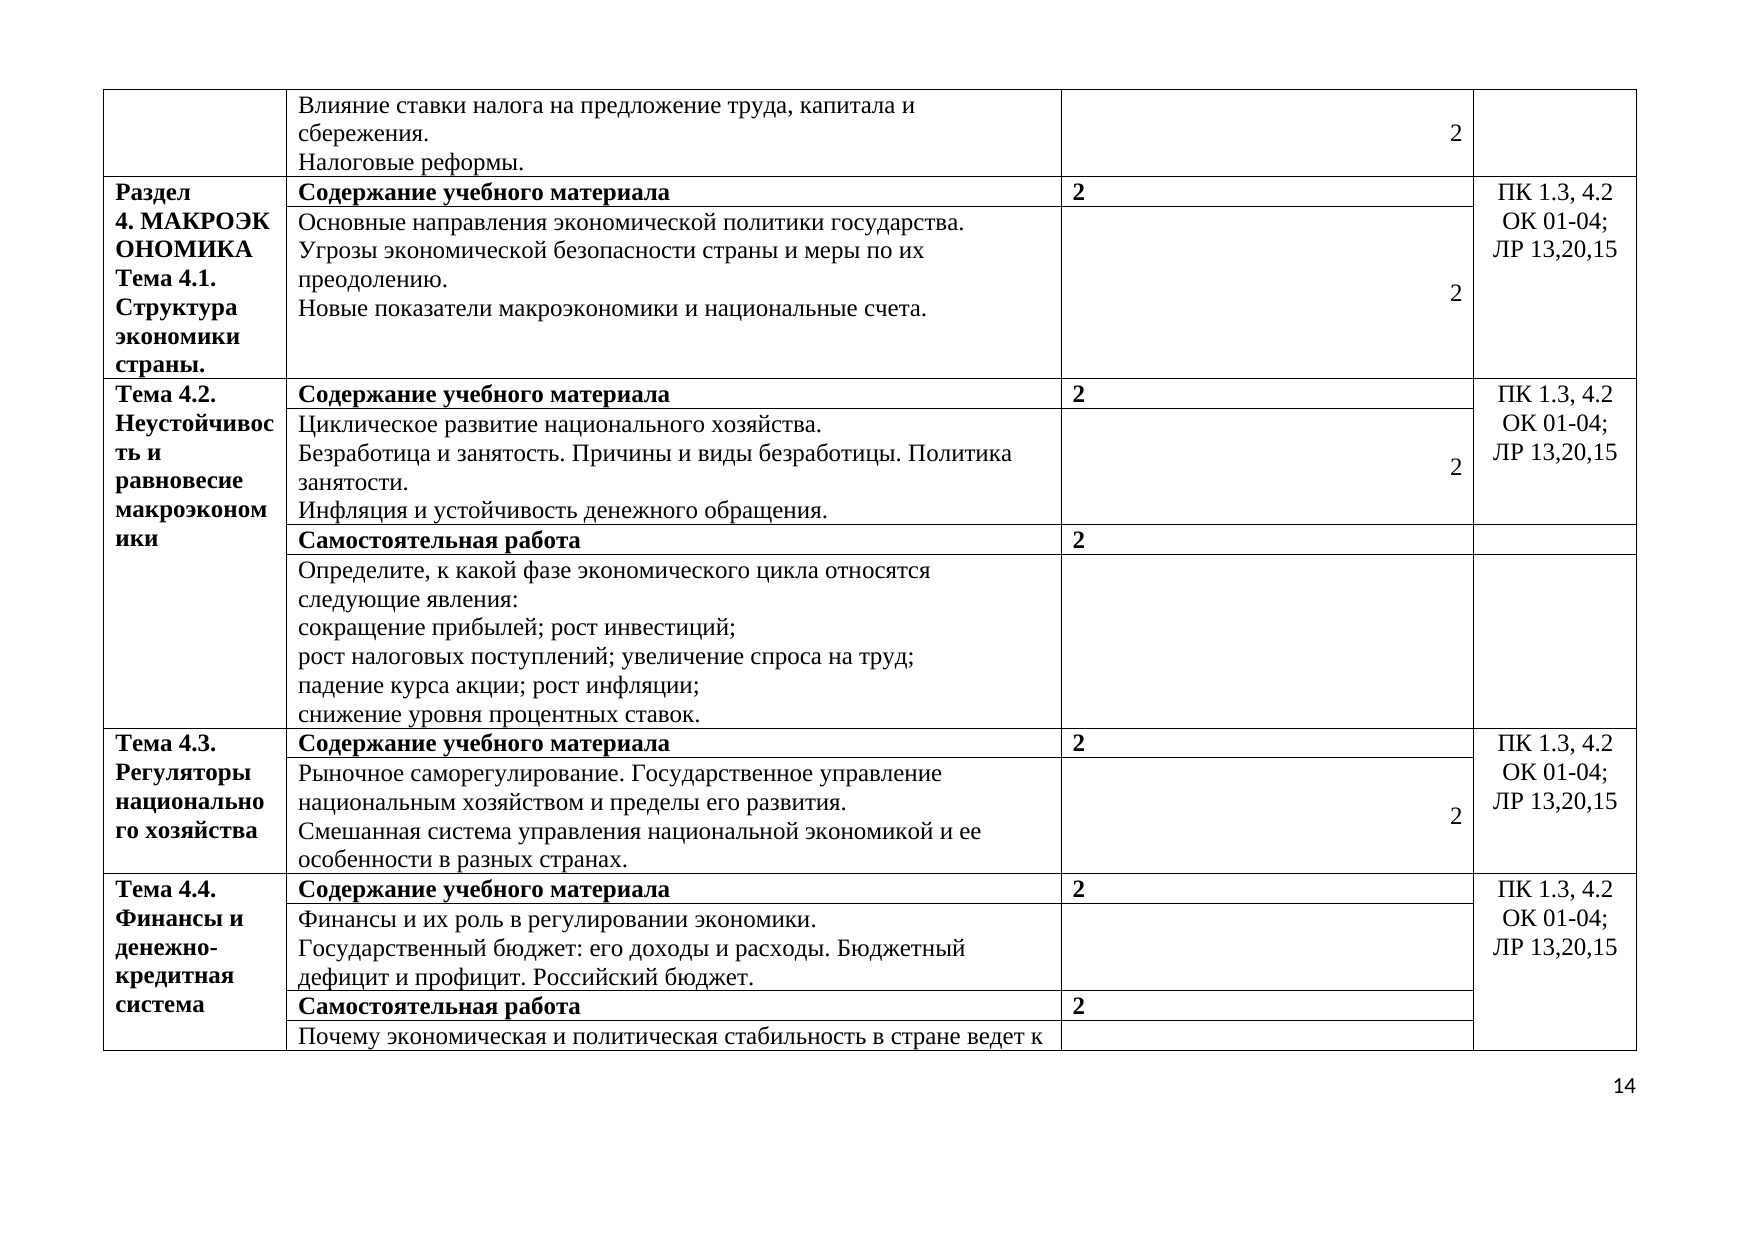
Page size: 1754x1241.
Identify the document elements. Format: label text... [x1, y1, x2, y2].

table_cell [1062, 904, 1473, 990]
table_cell Определите, к какой фазе экономического цикла относятся следующие явления: сокращение прибылей; рост инвестиций; рост налоговых поступлений; увеличение спроса на труд; падение курса акции; рост инфляции; снижение уровня процентных ставок. [287, 555, 1061, 727]
table_cell Самостоятельная работа [287, 991, 1061, 1020]
table_cell Содержание учебного материала [287, 874, 1061, 903]
table_cell [1062, 1021, 1473, 1050]
table_cell 2 [1062, 177, 1473, 206]
table_cell 2 [1062, 90, 1473, 176]
table_cell [1474, 525, 1636, 554]
table_cell 2 [1062, 379, 1473, 408]
table_cell Раздел 4. МАКРОЭКОНОМИКА Тема 4.1. Структура экономики страны. [104, 177, 286, 378]
table_cell 2 [1062, 729, 1473, 757]
table_cell 2 [1062, 874, 1473, 903]
table_cell Самостоятельная работа [287, 525, 1061, 554]
table_cell ПК 1.3, 4.2 ОК 01-04; ЛР 13,20,15 [1474, 379, 1636, 524]
table_cell Рыночное саморегулирование. Государственное управление национальным хозяйством и пределы его развития. Смешанная система управления национальной экономикой и ее особенности в разных странах. [287, 758, 1061, 873]
table_cell 2 [1062, 409, 1473, 524]
table_cell ПК 1.3, 4.2 ОК 01-04; ЛР 13,20,15 [1474, 729, 1636, 873]
table_cell ПК 1.3, 4.2 ОК 01-04; ЛР 13,20,15 [1474, 177, 1636, 378]
table_cell 2 [1062, 758, 1473, 873]
table_cell Циклическое развитие национального хозяйства. Безработица и занятость. Причины и виды безработицы. Политика занятости. Инфляция и устойчивость денежного обращения. [287, 409, 1061, 524]
table_cell Тема 4.3. Регуляторы национального хозяйства [104, 729, 286, 873]
table_cell Содержание учебного материала [287, 177, 1061, 206]
table_cell Содержание учебного материала [287, 729, 1061, 757]
table_cell Тема 4.2. Неустойчивость и равновесие макроэкономики [104, 379, 286, 727]
table_cell 2 [1062, 207, 1473, 378]
table_cell 2 [1062, 991, 1473, 1020]
table_cell Влияние ставки налога на предложение труда, капитала и сбережения. Налоговые реформы. [287, 90, 1061, 176]
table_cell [287, 1021, 1061, 1050]
table_cell Содержание учебного материала [287, 379, 1061, 408]
table_cell [1062, 555, 1473, 727]
table_cell Основные направления экономической политики государства. Угрозы экономической безопасности страны и меры по их преодолению. Новые показатели макроэкономики и национальные счета. [287, 207, 1061, 378]
table_cell Тема 4.4. Финансы и денежно-кредитная система [104, 874, 286, 1050]
table_cell [1474, 555, 1636, 727]
table_cell Финансы и их роль в регулировании экономики. Государственный бюджет: его доходы и расходы. Бюджетный дефицит и профицит. Российский бюджет. [287, 904, 1061, 990]
table_cell 2 [1062, 525, 1473, 554]
table_cell ПК 1.3, 4.2 ОК 01-04; ЛР 13,20,15 [1474, 874, 1636, 1050]
